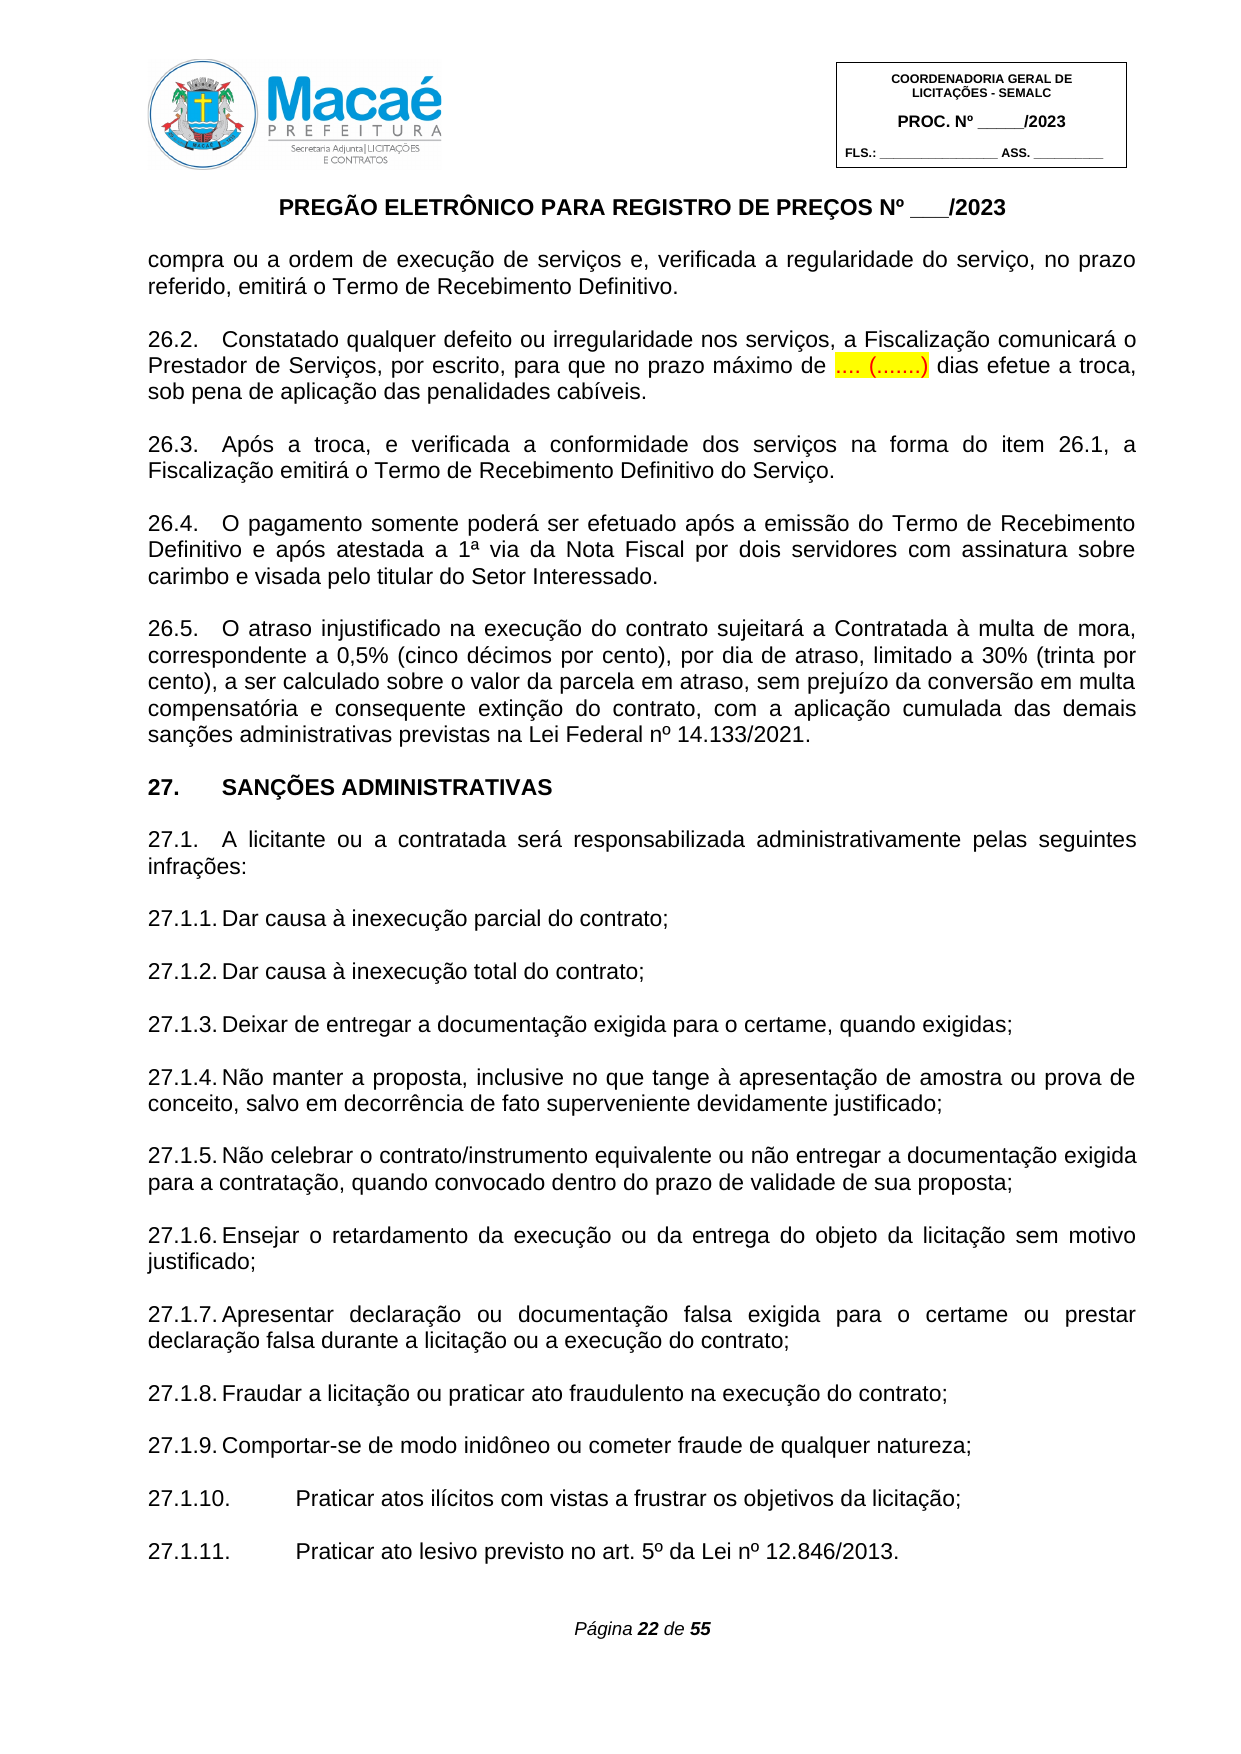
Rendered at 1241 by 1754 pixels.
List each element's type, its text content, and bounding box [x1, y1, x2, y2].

list Apresentar declaração ou documentação falsa exigida para o certame ou prestar declaração falsa durante a licitação ou a execução do contrato; [148, 1301, 1137, 1353]
picture [147, 59, 442, 170]
picture [420, 105, 442, 115]
list Dar causa à inexecução parcial do contrato; [148, 905, 1137, 932]
list Constatado qualquer defeito ou irregularidade nos serviços, a Fiscalização comunicará o Prestador de Serviços, por escrito, para que no prazo máximo de .... (.......) dias efetue a troca, sob pena de aplicação das penalidades cabíveis. [148, 326, 1137, 404]
list O atraso injustificado na execução do contrato sujeitará a Contratada à multa de mora, correspondente a 0,5% (cinco décimos por cento), por dia de atraso, limitado a 30% (trinta por cento), a ser calculado sobre o valor da parcela em atraso, sem prejuízo da conversão em multa compensatória e consequente extinção do contrato, com a aplicação cumulada das demais sanções administrativas previstas na Lei Federal nº 14.133/2021. [148, 615, 1137, 747]
list Deixar de entregar a documentação exigida para o certame, quando exigidas; [148, 1011, 1137, 1037]
list O pagamento somente poderá ser efetuado após a emissão do Termo de Recebimento Definitivo e após atestada a 1ª via da Nota Fiscal por dois servidores com assinatura sobre carimbo e visada pelo titular do Setor Interessado. [148, 510, 1137, 589]
list Ensejar o retardamento da execução ou da entrega do objeto da licitação sem motivo justificado; [148, 1222, 1137, 1274]
list Comportar-se de modo inidôneo ou cometer fraude de qualquer natureza; [148, 1432, 1137, 1459]
list Fraudar a licitação ou praticar ato fraudulento na execução do contrato; [148, 1380, 1137, 1406]
list Não manter a proposta, inclusive no que tange à apresentação de amostra ou prova de conceito, salvo em decorrência de fato superveniente devidamente justificado; [148, 1063, 1137, 1116]
picture [420, 94, 433, 101]
list Após a troca, e verificada a conformidade dos serviços na forma do item 26.1, a Fiscalização emitirá o Termo de Recebimento Definitivo do Serviço. [148, 431, 1137, 484]
list Não celebrar o contrato/instrumento equivalente ou não entregar a documentação exigida para a contratação, quando convocado dentro do prazo de validade de sua proposta; [148, 1142, 1137, 1195]
list A licitante ou a contratada será responsabilizada administrativamente pelas seguintes infrações: [148, 826, 1137, 879]
list Praticar ato lesivo previsto no art. 5º da Lei nº 12.846/2013. [148, 1538, 1137, 1564]
list SANÇÕES ADMINISTRATIVAS [148, 773, 1137, 800]
list Praticar atos ilícitos com vistas a frustrar os objetivos da licitação; [148, 1485, 1137, 1511]
list Dar causa à inexecução total do contrato; [148, 958, 1137, 984]
